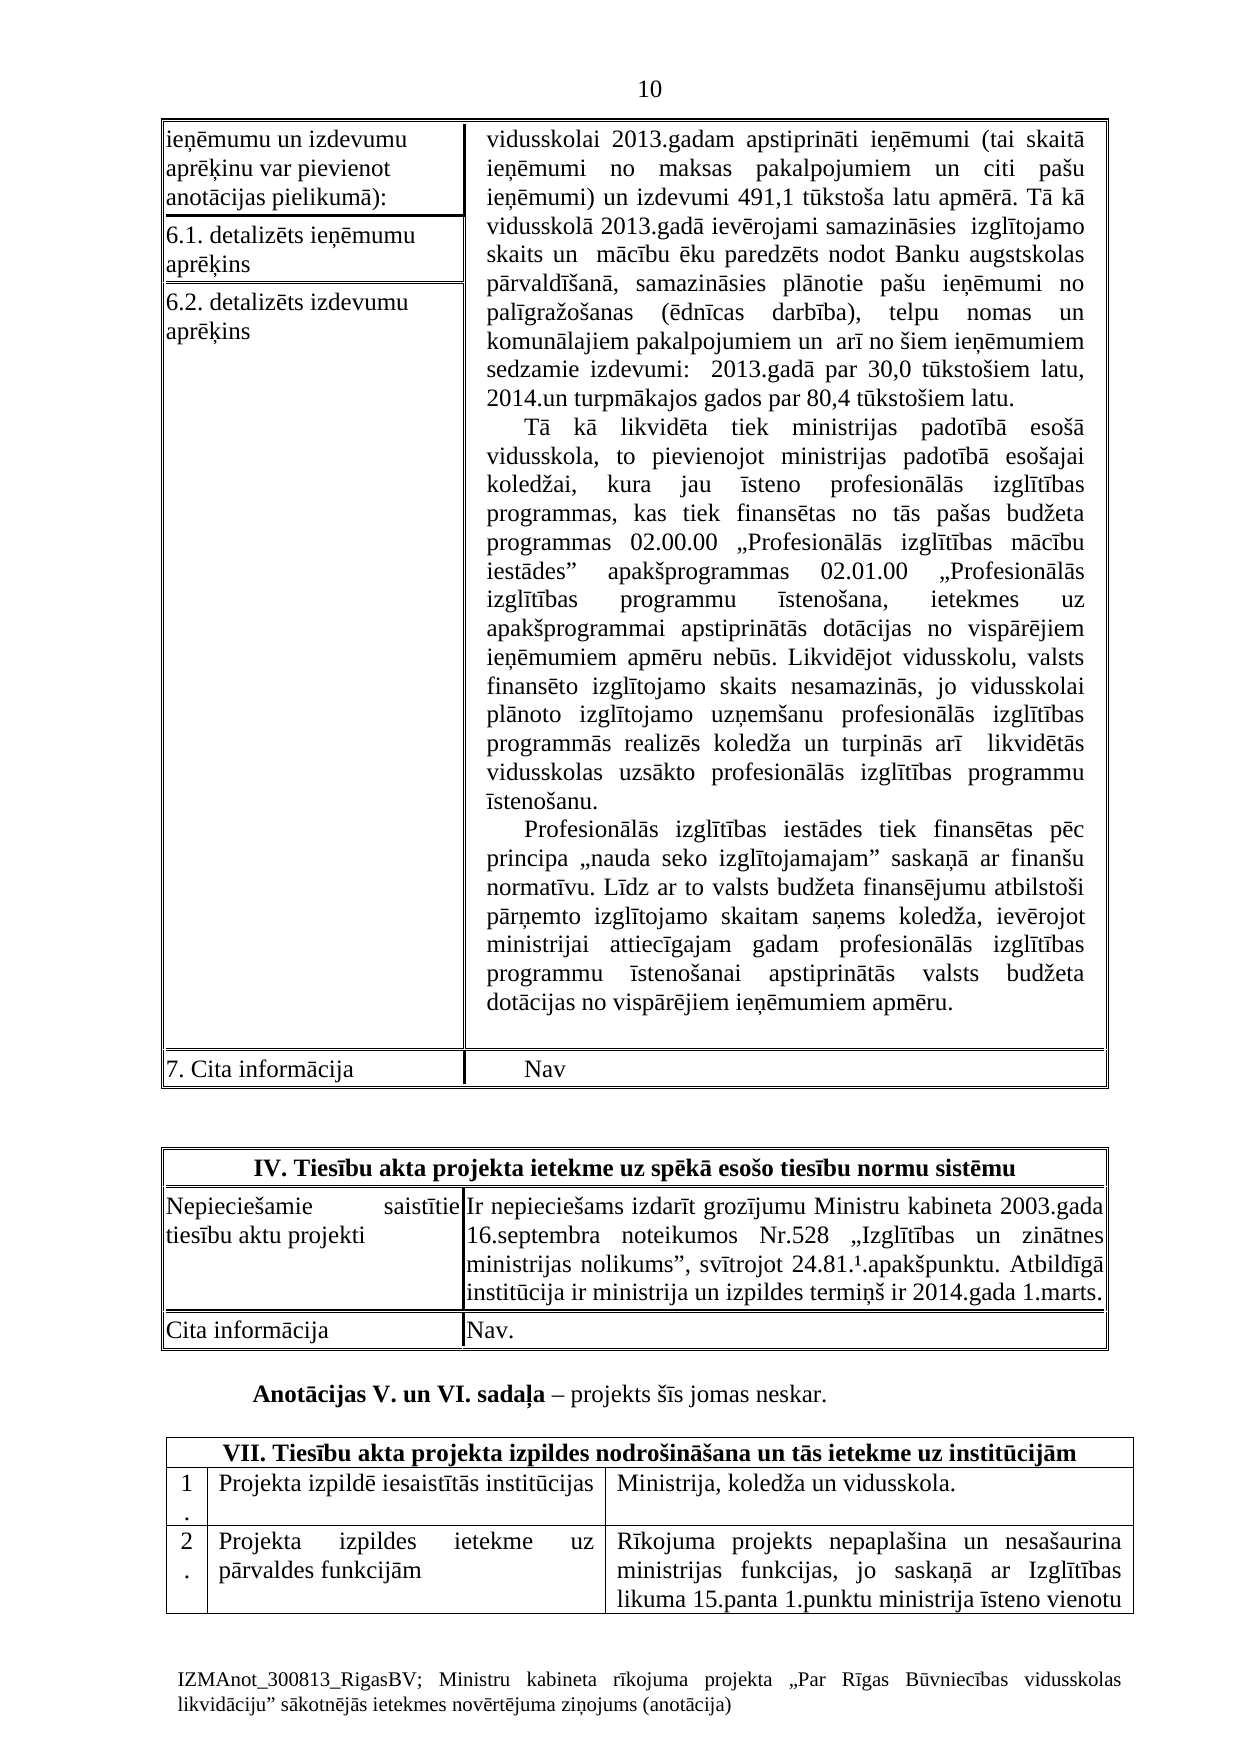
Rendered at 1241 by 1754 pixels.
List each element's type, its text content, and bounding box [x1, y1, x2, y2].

text Anotācijas V. un VI. sadaļa – projekts šīs jomas neskar. [177, 1379, 1122, 1408]
table_cell 2. [167, 1526, 207, 1613]
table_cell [208, 1526, 605, 1613]
table_cell 6.1. detalizēts ieņēmumu aprēķins [164, 214, 463, 281]
table_cell Nav. [463, 1309, 1106, 1347]
table_cell 7. Cita informācija [163, 1048, 464, 1086]
table_cell Projekta izpildē iesaistītās institūcijas [208, 1468, 605, 1525]
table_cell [606, 1526, 1133, 1613]
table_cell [464, 122, 1106, 1048]
table_header IV. Tiesību akta projekta ietekme uz spēkā esošo tiesību normu sistēmu [164, 1150, 1106, 1185]
table_cell Ministrija, koledža un vidusskola. [606, 1468, 1133, 1525]
table_cell Nav [464, 1048, 1107, 1086]
table_cell Nepieciešamie saistītie tiesību aktu projekti [163, 1185, 463, 1309]
table_cell Cita informācija [164, 1309, 463, 1347]
table_cell 6.2. detalizēts izdevumu aprēķins [163, 281, 464, 1048]
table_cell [164, 122, 464, 214]
table_header . Tiesību akta projekta izpildes nodrošināšana un tās ietekme uz institūcijām [167, 1438, 1133, 1467]
table_cell Ir nepieciešams izdarīt grozījumu Ministru kabineta 2003.gada 16.septembra noteikumos Nr.528 „Izglītības un zinātnes ministrijas nolikums”, svītrojot 24.81.¹.apakšpunktu. Atbildīgā institūcija ir ministrija un izpildes termiņš ir 2014.gada 1.marts. [463, 1185, 1107, 1309]
table_cell 1. [167, 1468, 207, 1525]
